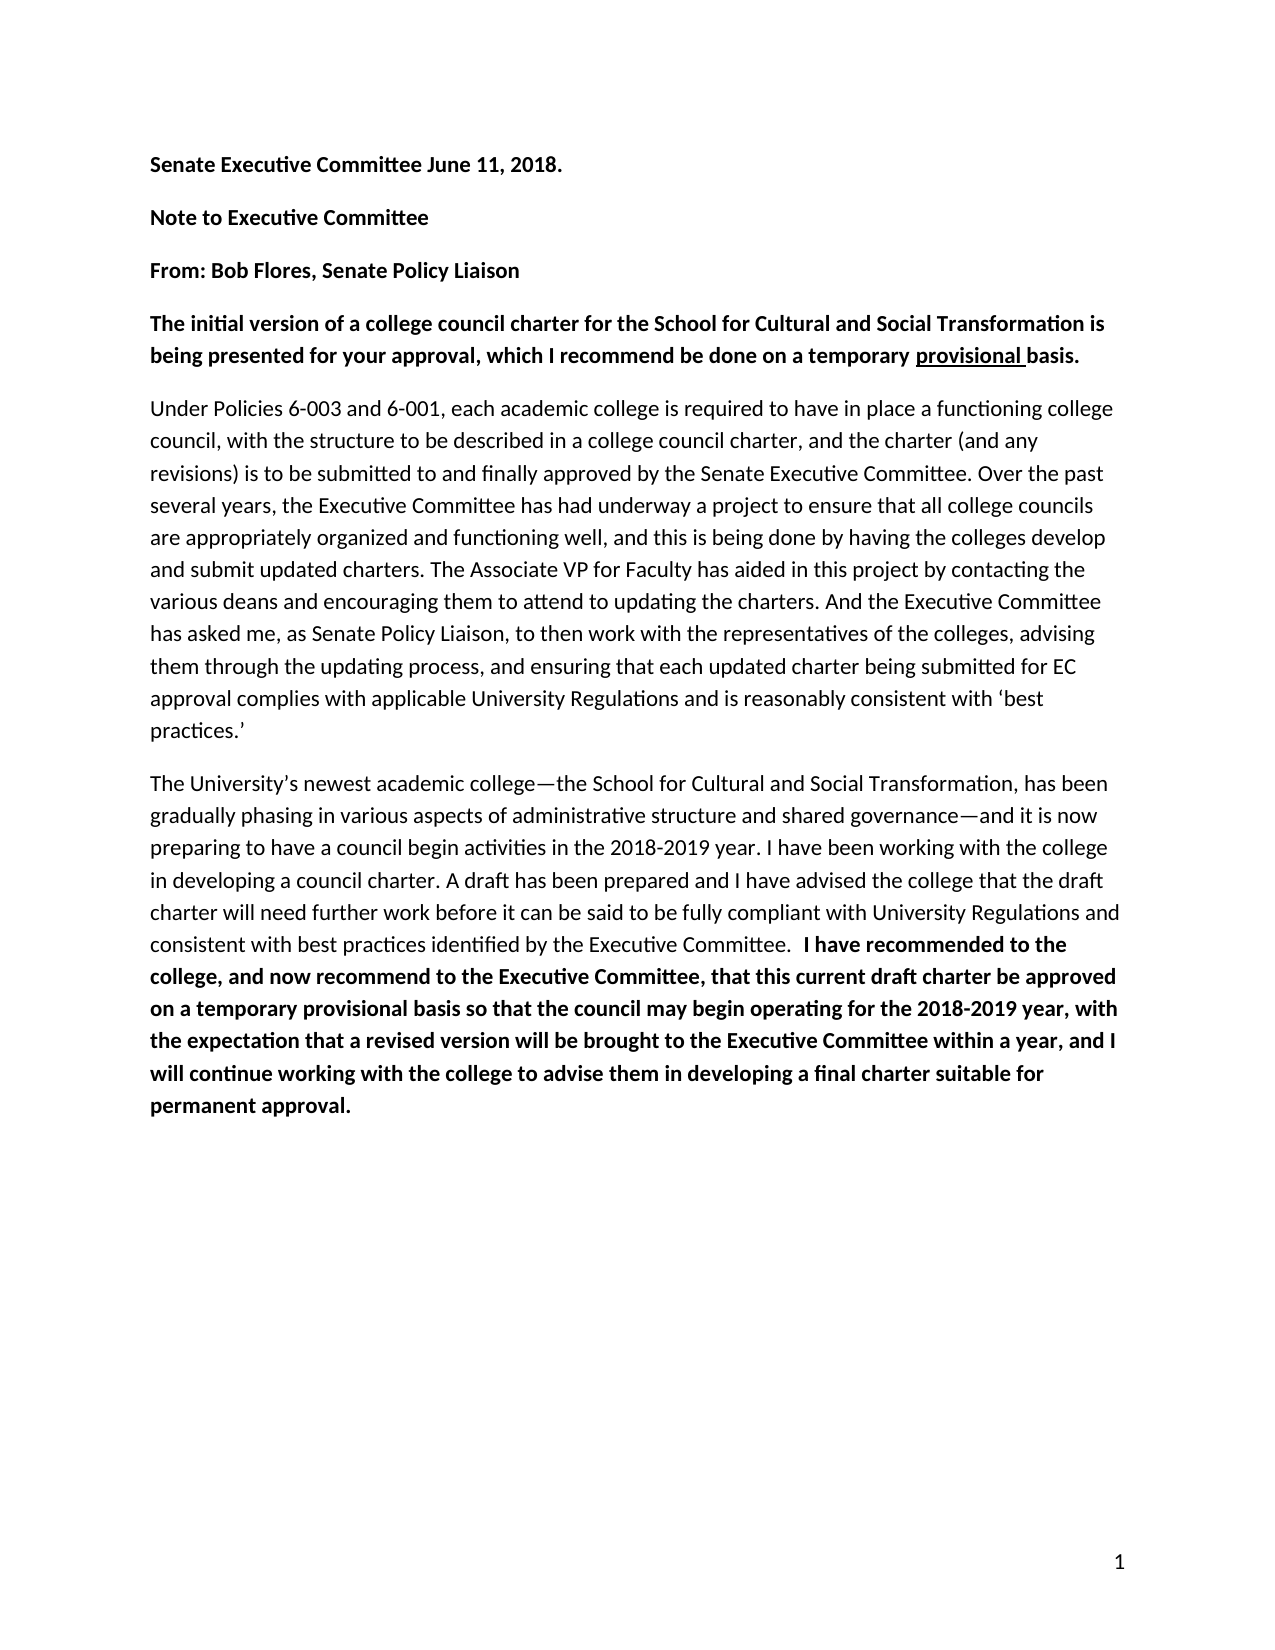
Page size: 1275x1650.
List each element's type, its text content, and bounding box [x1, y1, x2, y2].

text From: Bob Flores, Senate Policy Liaison [150, 256, 1125, 284]
text Note to Executive Committee [150, 203, 1125, 231]
text The initial version of a college council charter for the School for Cultural and Social Transformation is being presented for your approval, which I recommend be done on a temporary provisional basis. [150, 309, 1125, 369]
text Senate Executive Committee June 11, 2018. [150, 150, 1125, 178]
text Under Policies 6-003 and 6-001, each academic college is required to have in place a functioning college council, with the structure to be described in a college council charter, and the charter (and any revisions) is to be submitted to and finally approved by the Senate Executive Committee. Over the past several years, the Executive Committee has had underway a project to ensure that all college councils are appropriately organized and functioning well, and this is being done by having the colleges develop and submit updated charters. The Associate VP for Faculty has aided in this project by contacting the various deans and encouraging them to attend to updating the charters. And the Executive Committee has asked me, as Senate Policy Liaison, to then work with the representatives of the colleges, advising them through the updating process, and ensuring that each updated charter being submitted for EC approval complies with applicable University Regulations and is reasonably consistent with ‘best practices.’ [150, 394, 1125, 744]
text The University’s newest academic college—the School for Cultural and Social Transformation, has been gradually phasing in various aspects of administrative structure and shared governance—and it is now preparing to have a council begin activities in the 2018-2019 year. I have been working with the college in developing a council charter. A draft has been prepared and I have advised the college that the draft charter will need further work before it can be said to be fully compliant with University Regulations and consistent with best practices identified by the Executive Committee. I have recommended to the college, and now recommend to the Executive Committee, that this current draft charter be approved on a temporary provisional basis so that the council may begin operating for the 2018-2019 year, with the expectation that a revised version will be brought to the Executive Committee within a year, and I will continue working with the college to advise them in developing a final charter suitable for permanent approval. [150, 769, 1125, 1119]
